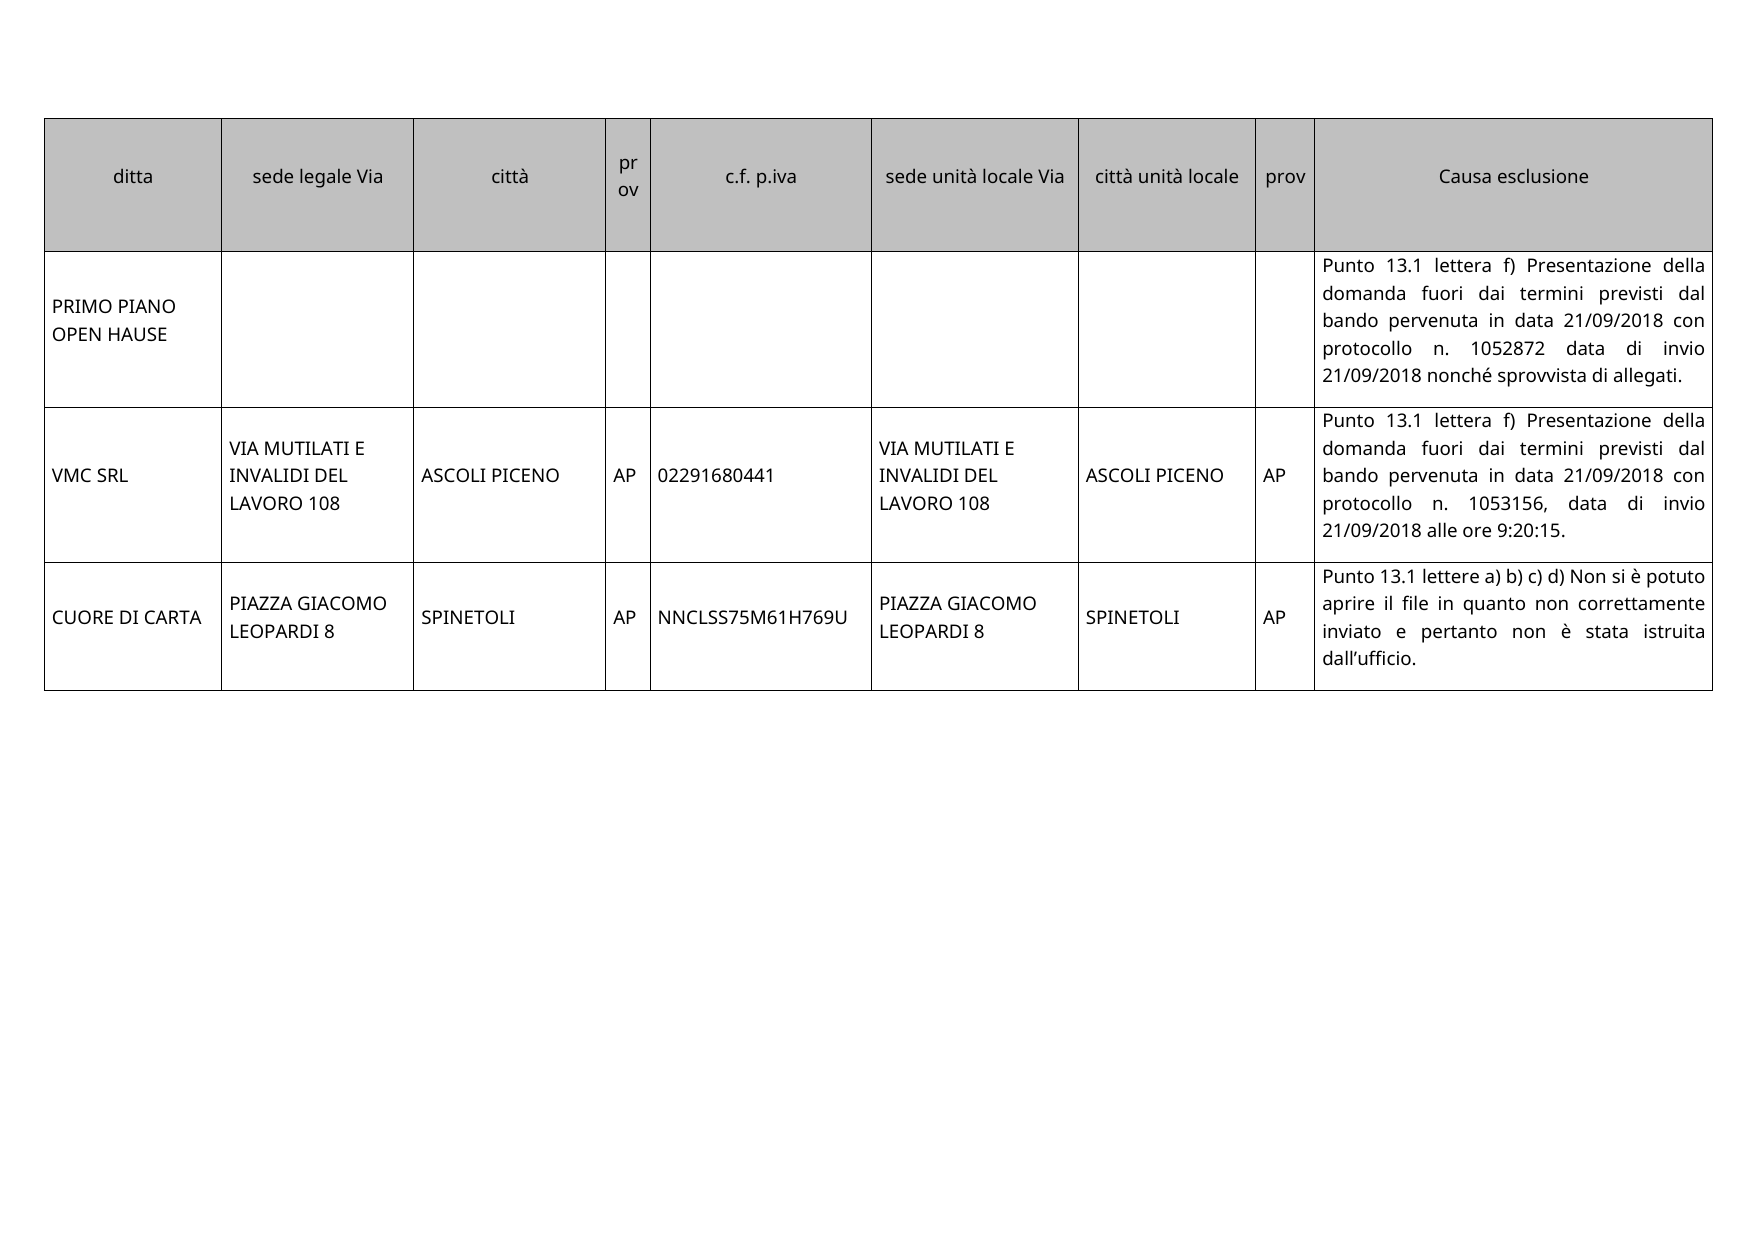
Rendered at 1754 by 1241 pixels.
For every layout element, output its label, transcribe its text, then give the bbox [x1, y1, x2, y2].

table_cell SPINETOLI [1079, 563, 1255, 690]
table_header ditta [45, 119, 221, 251]
table_cell Punto 13.1 lettera f) Presentazione della domanda fuori dai termini previsti dal bando pervenuta in data 21/09/2018 con protocollo n. 1053156, data di invio 21/09/2018 alle ore 9:20:15. [1315, 408, 1712, 562]
table_header prov [1256, 119, 1314, 251]
table_cell VMC SRL [45, 408, 221, 562]
table_cell Punto 13.1 lettera f) Presentazione della domanda fuori dai termini previsti dal bando pervenuta in data 21/09/2018 con protocollo n. 1052872 data di invio 21/09/2018 nonché sprovvista di allegati. [1315, 252, 1712, 407]
table_cell NNCLSS75M61H769U [651, 563, 871, 690]
table_cell AP [606, 408, 650, 562]
table_cell SPINETOLI [414, 563, 605, 690]
table_cell VIA MUTILATI E INVALIDI DEL LAVORO 108 [222, 408, 413, 562]
table_cell AP [606, 563, 650, 690]
table_cell ASCOLI PICENO [414, 408, 605, 562]
table_header Causa esclusione [1315, 119, 1712, 251]
table_cell PIAZZA GIACOMO LEOPARDI 8 [872, 563, 1078, 690]
table_cell [1079, 252, 1255, 407]
table_cell 02291680441 [651, 408, 871, 562]
table_cell [222, 252, 413, 407]
table_header c.f. p.iva [651, 119, 871, 251]
table_cell PRIMO PIANO OPEN HAUSE [45, 252, 221, 407]
table_cell [1256, 252, 1314, 407]
table_cell [872, 252, 1078, 407]
table_cell [414, 252, 605, 407]
table_cell [606, 252, 650, 407]
table_header prov [606, 119, 650, 251]
table_cell AP [1256, 563, 1314, 690]
table_cell [651, 252, 871, 407]
table_cell PIAZZA GIACOMO LEOPARDI 8 [222, 563, 413, 690]
table_cell ASCOLI PICENO [1079, 408, 1255, 562]
table_header città [414, 119, 605, 251]
table_header sede unità locale Via [872, 119, 1078, 251]
table_cell Punto 13.1 lettere a) b) c) d) Non si è potuto aprire il file in quanto non correttamente inviato e pertanto non è stata istruita dall’ufficio. [1315, 563, 1712, 690]
table_cell CUORE DI CARTA [45, 563, 221, 690]
table_header sede legale Via [222, 119, 413, 251]
table_cell VIA MUTILATI E INVALIDI DEL LAVORO 108 [872, 408, 1078, 562]
table_cell AP [1256, 408, 1314, 562]
table_header città unità locale [1079, 119, 1255, 251]
